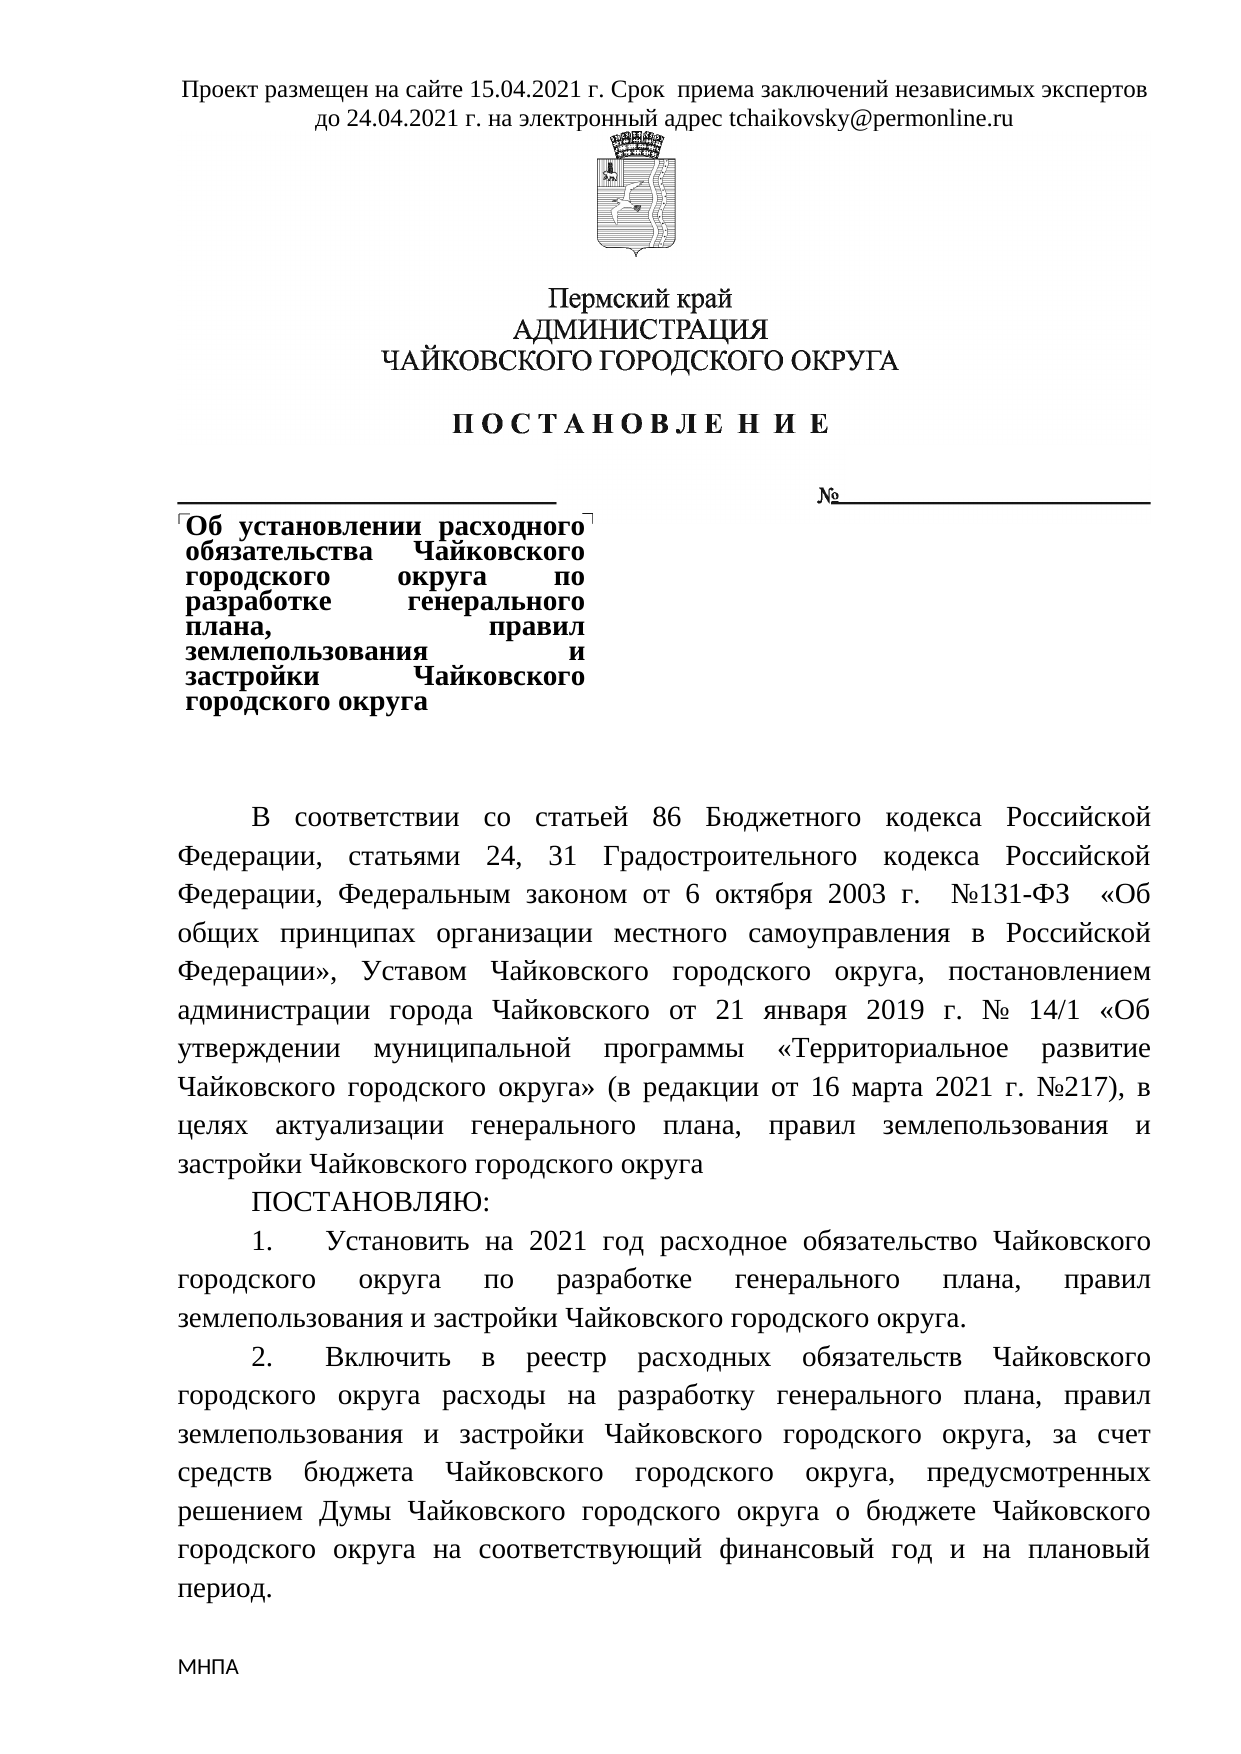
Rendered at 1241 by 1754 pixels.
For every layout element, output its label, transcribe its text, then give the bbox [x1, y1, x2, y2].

text В соответствии со статьей 86 Бюджетного кодекса Российской Федерации, статьями 24, 31 Градостроительного кодекса Российской Федерации, Федеральным законом от 6 октября 2003 г. №131-ФЗ «Об общих принципах организации местного самоуправления в Российской Федерации», Уставом Чайковского городского округа, постановлением администрации города Чайковского от 21 января 2019 г. № 14/1 «Об утверждении муниципальной программы «Территориальное развитие Чайковского городского округа» (в редакции от 16 марта 2021 г. №217), в целях актуализации генерального плана, правил землепользования и застройки Чайковского городского округа [177, 799, 1152, 1179]
list Установить на 2021 год расходное обязательство Чайковского городского округа по разработке генерального плана, правил землепользования и застройки Чайковского городского округа. [177, 1223, 1152, 1334]
text ПОСТАНОВЛЯЮ: [177, 1184, 1152, 1218]
picture [191, 517, 201, 524]
picture [177, 131, 1151, 524]
list Включить в реестр расходных обязательств Чайковского городского округа расходы на разработку генерального плана, правил землепользования и застройки Чайковского городского округа, за счет средств бюджета Чайковского городского округа, предусмотренных решением Думы Чайковского городского округа о бюджете Чайковского городского округа на соответствующий финансовый год и на плановый период. [177, 1339, 1152, 1603]
